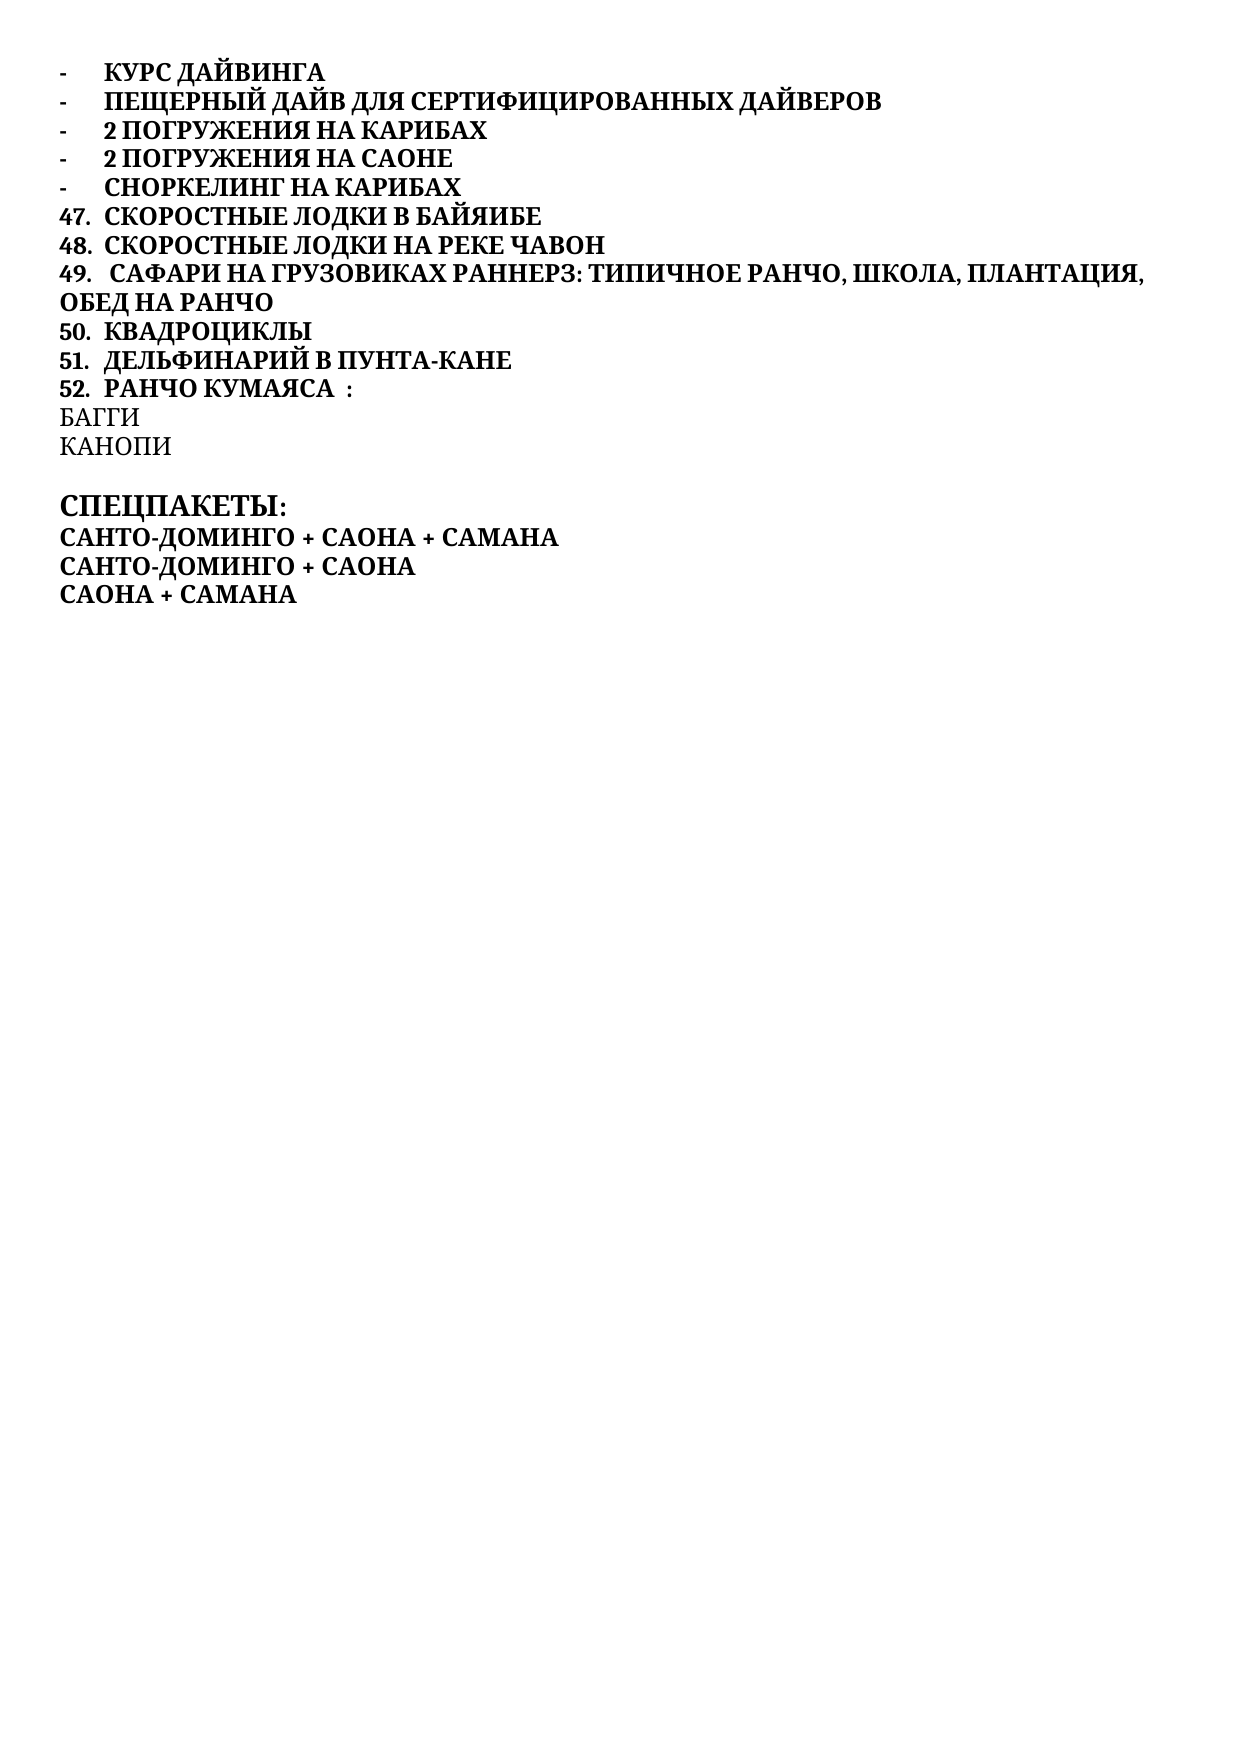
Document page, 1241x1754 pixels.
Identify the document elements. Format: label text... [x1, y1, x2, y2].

text БАГГИ [59, 404, 1181, 433]
text СПЕЦПАКЕТЫ: [59, 490, 1181, 524]
list ДЕЛЬФИНАРИЙ В ПУНТА-КАНЕ [59, 347, 1181, 375]
list 2 ПОГРУЖЕНИЯ НА КАРИБАХ [59, 117, 1181, 145]
text САНТО-ДОМИНГО + САОНА + САМАНА [59, 524, 1181, 553]
text САОНА + САМАНА [59, 581, 1181, 610]
list ПЕЩЕРНЫЙ ДАЙВ ДЛЯ СЕРТИФИЦИРОВАННЫХ ДАЙВЕРОВ [59, 88, 1181, 117]
list СНОРКЕЛИНГ НА КАРИБАХ [59, 174, 1181, 203]
list 2 ПОГРУЖЕНИЯ НА САОНЕ [59, 145, 1181, 174]
text САНТО-ДОМИНГО + САОНА [59, 553, 1181, 581]
list СКОРОСТНЫЕ ЛОДКИ НА РЕКЕ ЧАВОН [59, 232, 1181, 260]
list КВАДРОЦИКЛЫ [59, 318, 1181, 347]
list КУРС ДАЙВИНГА [59, 59, 1181, 88]
list СКОРОСТНЫЕ ЛОДКИ В БАЙЯИБЕ [59, 203, 1181, 232]
list РАНЧО КУМАЯСА : [59, 375, 1181, 404]
list САФАРИ НА ГРУЗОВИКАХ РАННЕРЗ: ТИПИЧНОЕ РАНЧО, ШКОЛА, ПЛАНТАЦИЯ, ОБЕД НА РАНЧО [59, 260, 1181, 318]
text КАНОПИ [59, 433, 1181, 462]
